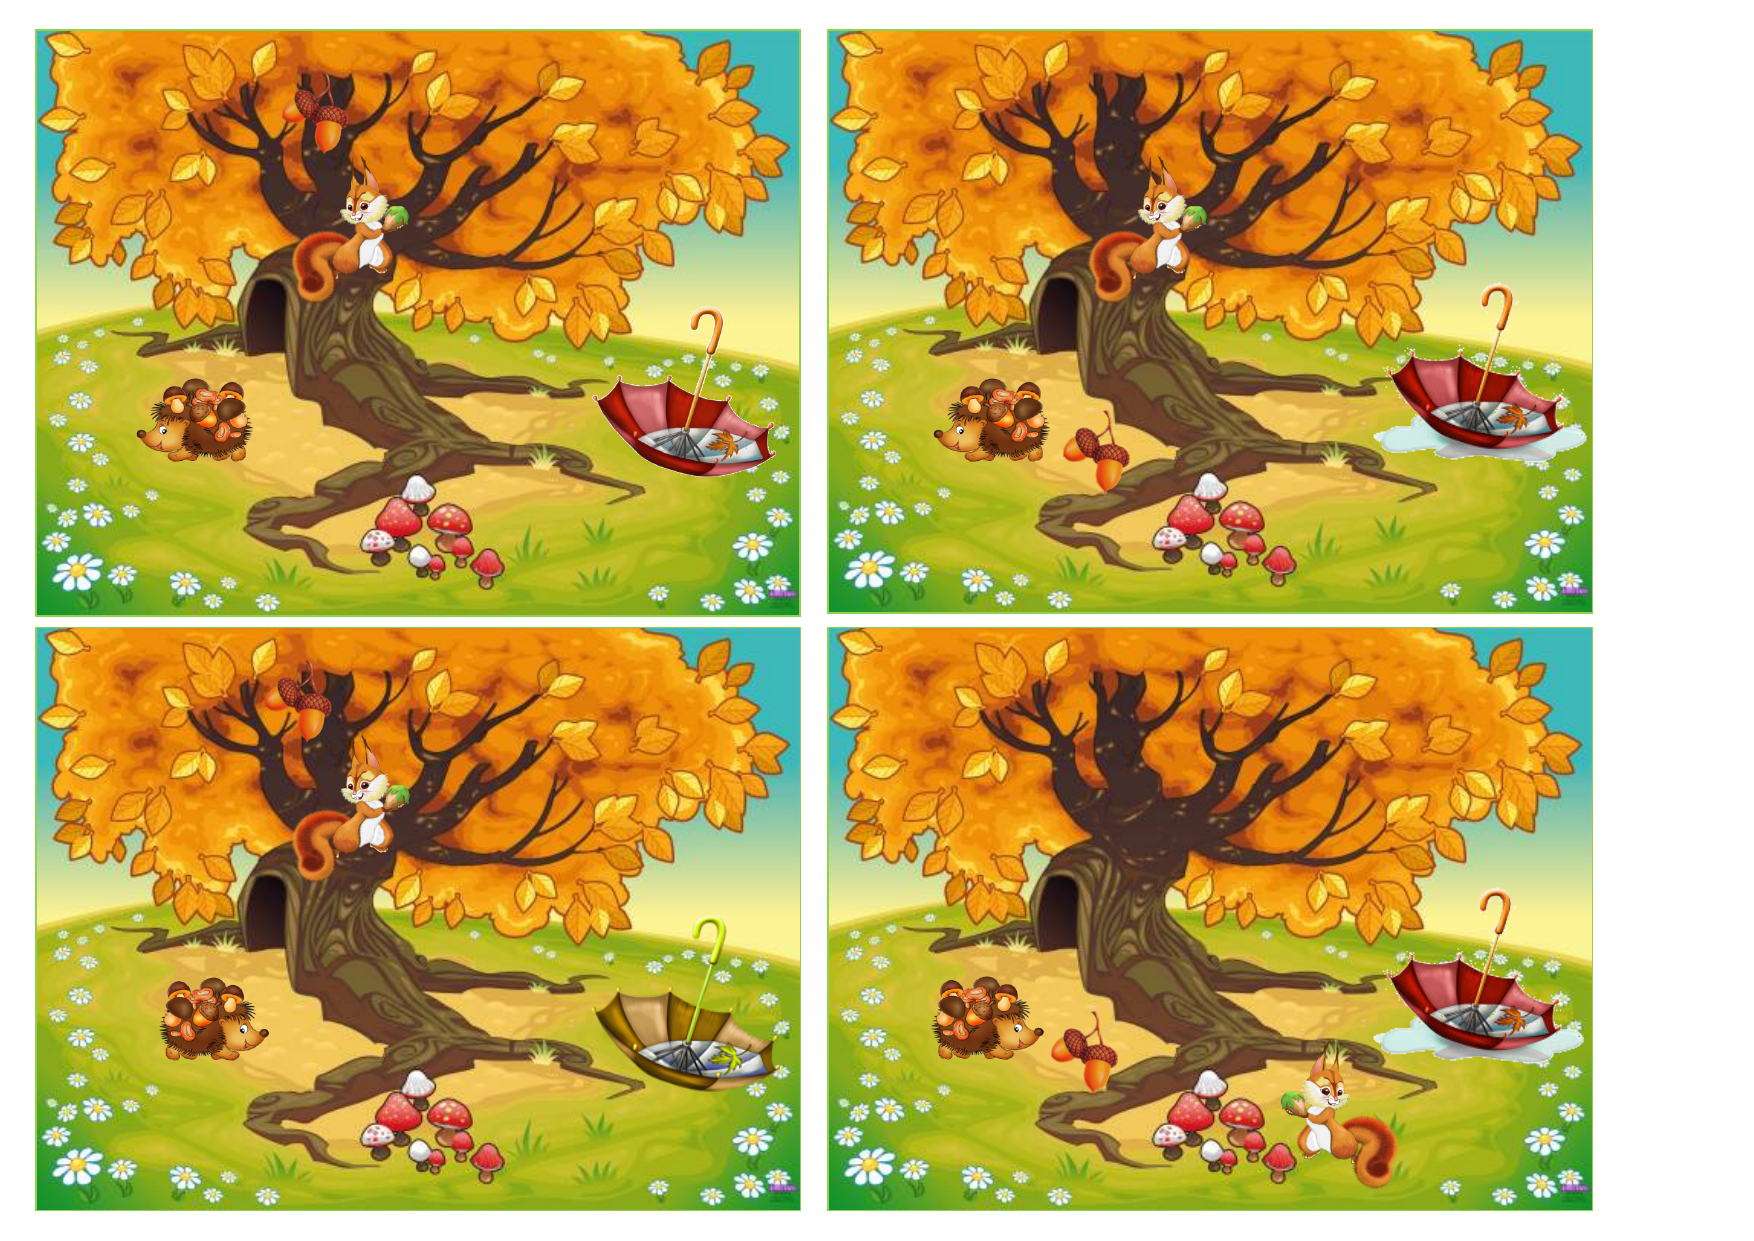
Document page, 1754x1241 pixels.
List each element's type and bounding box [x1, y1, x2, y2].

picture [37, 31, 799, 615]
picture [37, 628, 800, 1210]
picture [829, 628, 1593, 1210]
picture [829, 31, 1596, 612]
